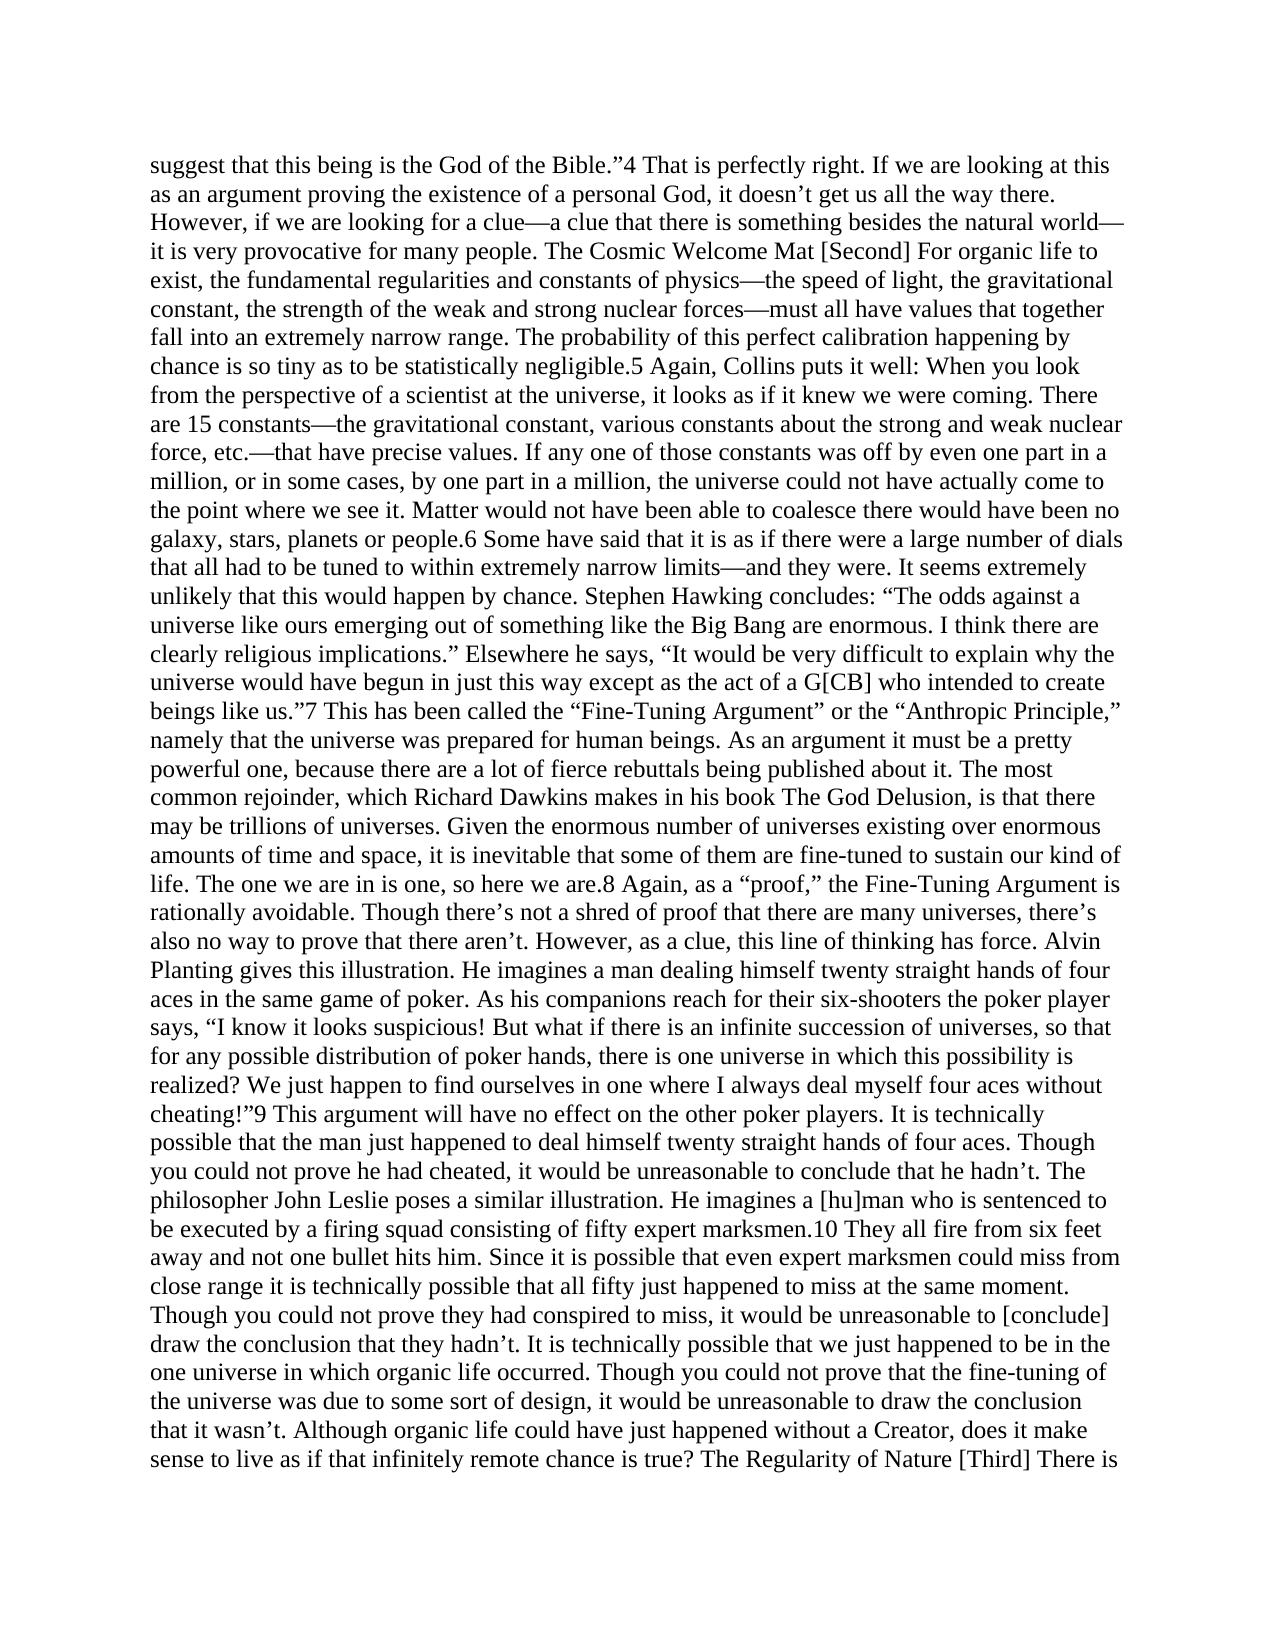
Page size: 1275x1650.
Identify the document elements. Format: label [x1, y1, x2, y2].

text [150, 150, 1125, 1472]
